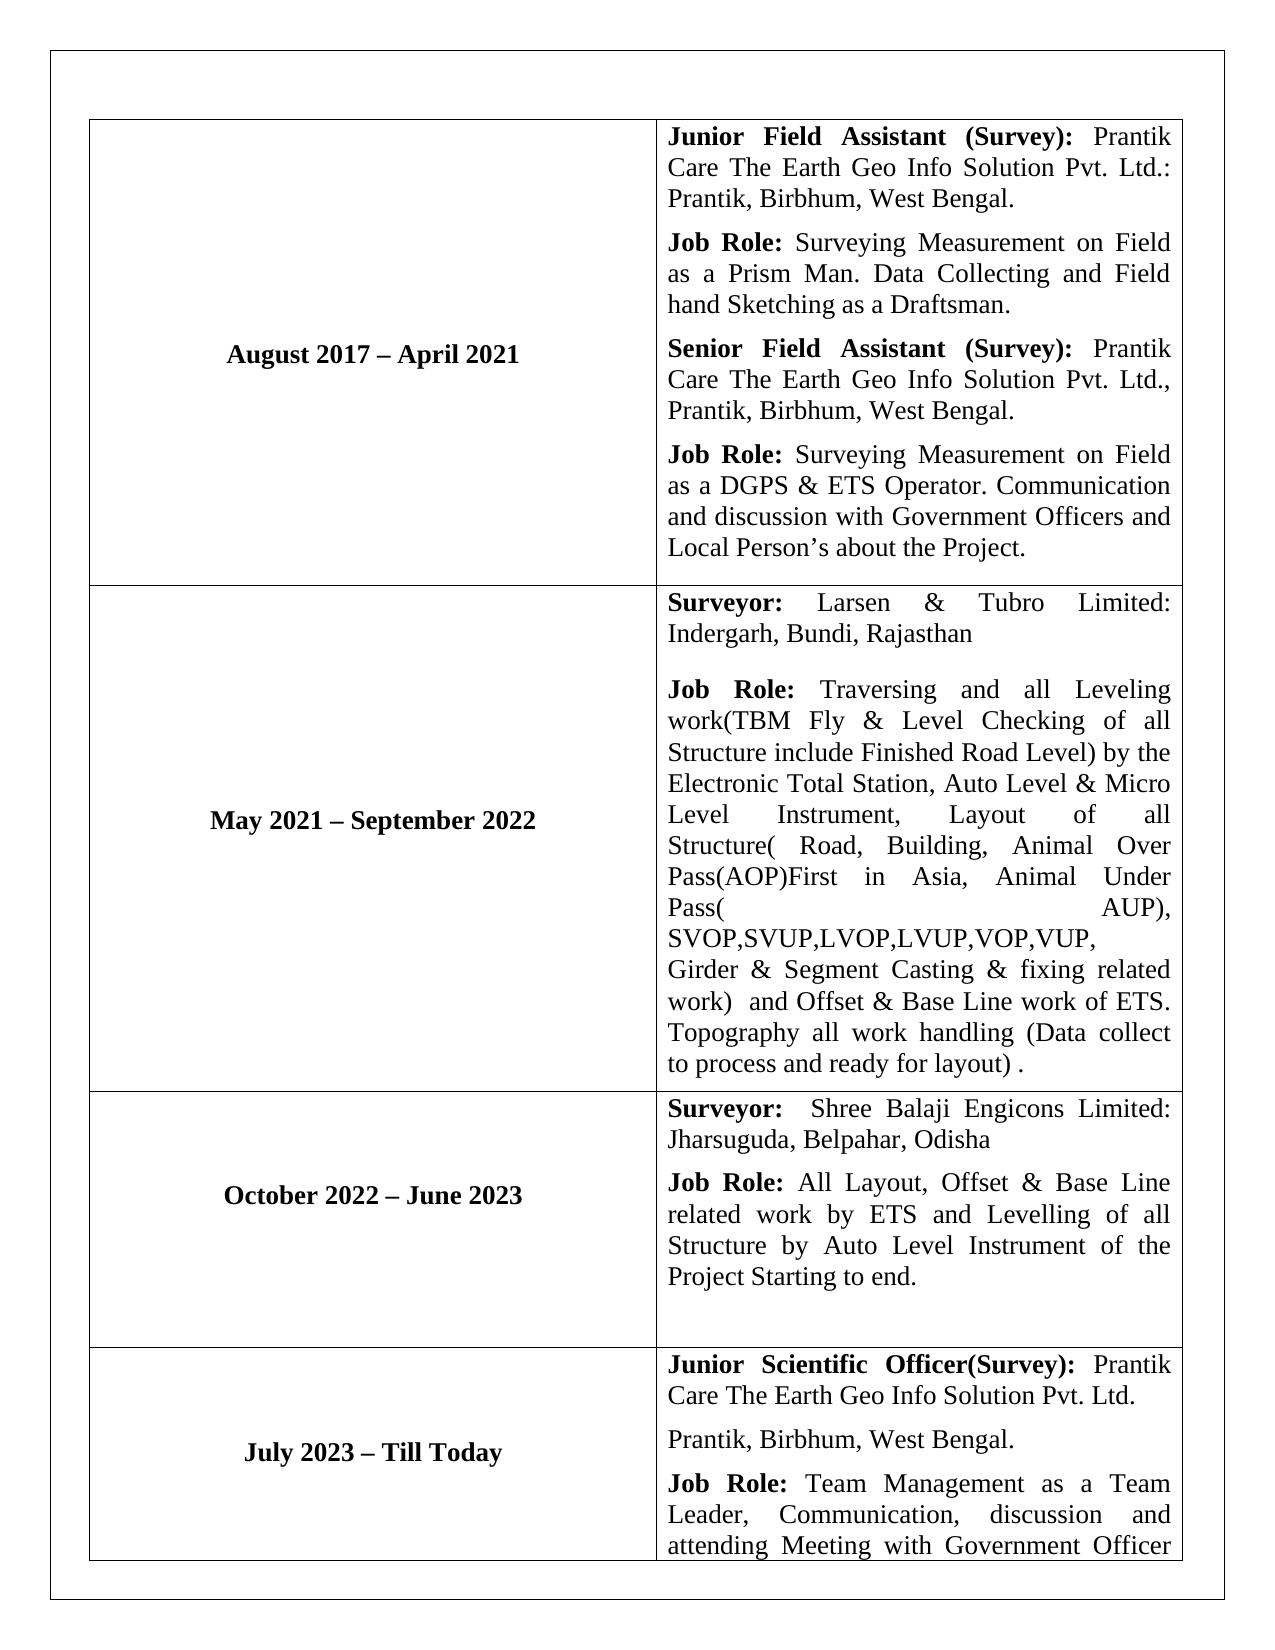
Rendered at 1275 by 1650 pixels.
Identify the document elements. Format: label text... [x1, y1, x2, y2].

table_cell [90, 1348, 656, 1560]
table_cell May 2021 – September 2022 [90, 586, 656, 1091]
table_cell Surveyor: Larsen & Tubro Limited: Indergarh, Bundi, Rajasthan Job Role: Traversing and all Leveling work(TBM Fly & Level Checking of all Structure include Finished Road Level) by the Electronic Total Station, Auto Level & Micro Level Instrument, Layout of all Structure( Road, Building, Animal Over Pass(AOP)First in Asia, Animal Under Pass( AUP), SVOP,SVUP,LVOP,LVUP,VOP,VUP, Girder & Segment Casting & fixing related work) and Offset & Base Line work of ETS. Topography all work handling (Data collect to process and ready for layout) . [657, 586, 1182, 1091]
table_cell Surveyor: Shree Balaji Engicons Limited: Jharsuguda, Belpahar, Odisha Job Role: All Layout, Offset & Base Line related work by ETS and Levelling of all Structure by Auto Level Instrument of the Project Starting to end. [657, 1092, 1182, 1347]
table_header Junior Field Assistant (Survey): Prantik Care The Earth Geo Info Solution Pvt. Ltd.: Prantik, Birbhum, West Bengal. Job Role: Surveying Measurement on Field as a Prism Man. Data Collecting and Field hand Sketching as a Draftsman. Senior Field Assistant (Survey): Prantik Care The Earth Geo Info Solution Pvt. Ltd., Prantik, Birbhum, West Bengal. Job Role: Surveying Measurement on Field as a DGPS & ETS Operator. Communication and discussion with Government Officers and Local Person’s about the Project. [657, 120, 1182, 585]
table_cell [657, 1348, 1182, 1560]
table_header August 2017 – April 2021 [90, 120, 656, 585]
table_cell October 2022 – June 2023 [90, 1092, 656, 1347]
